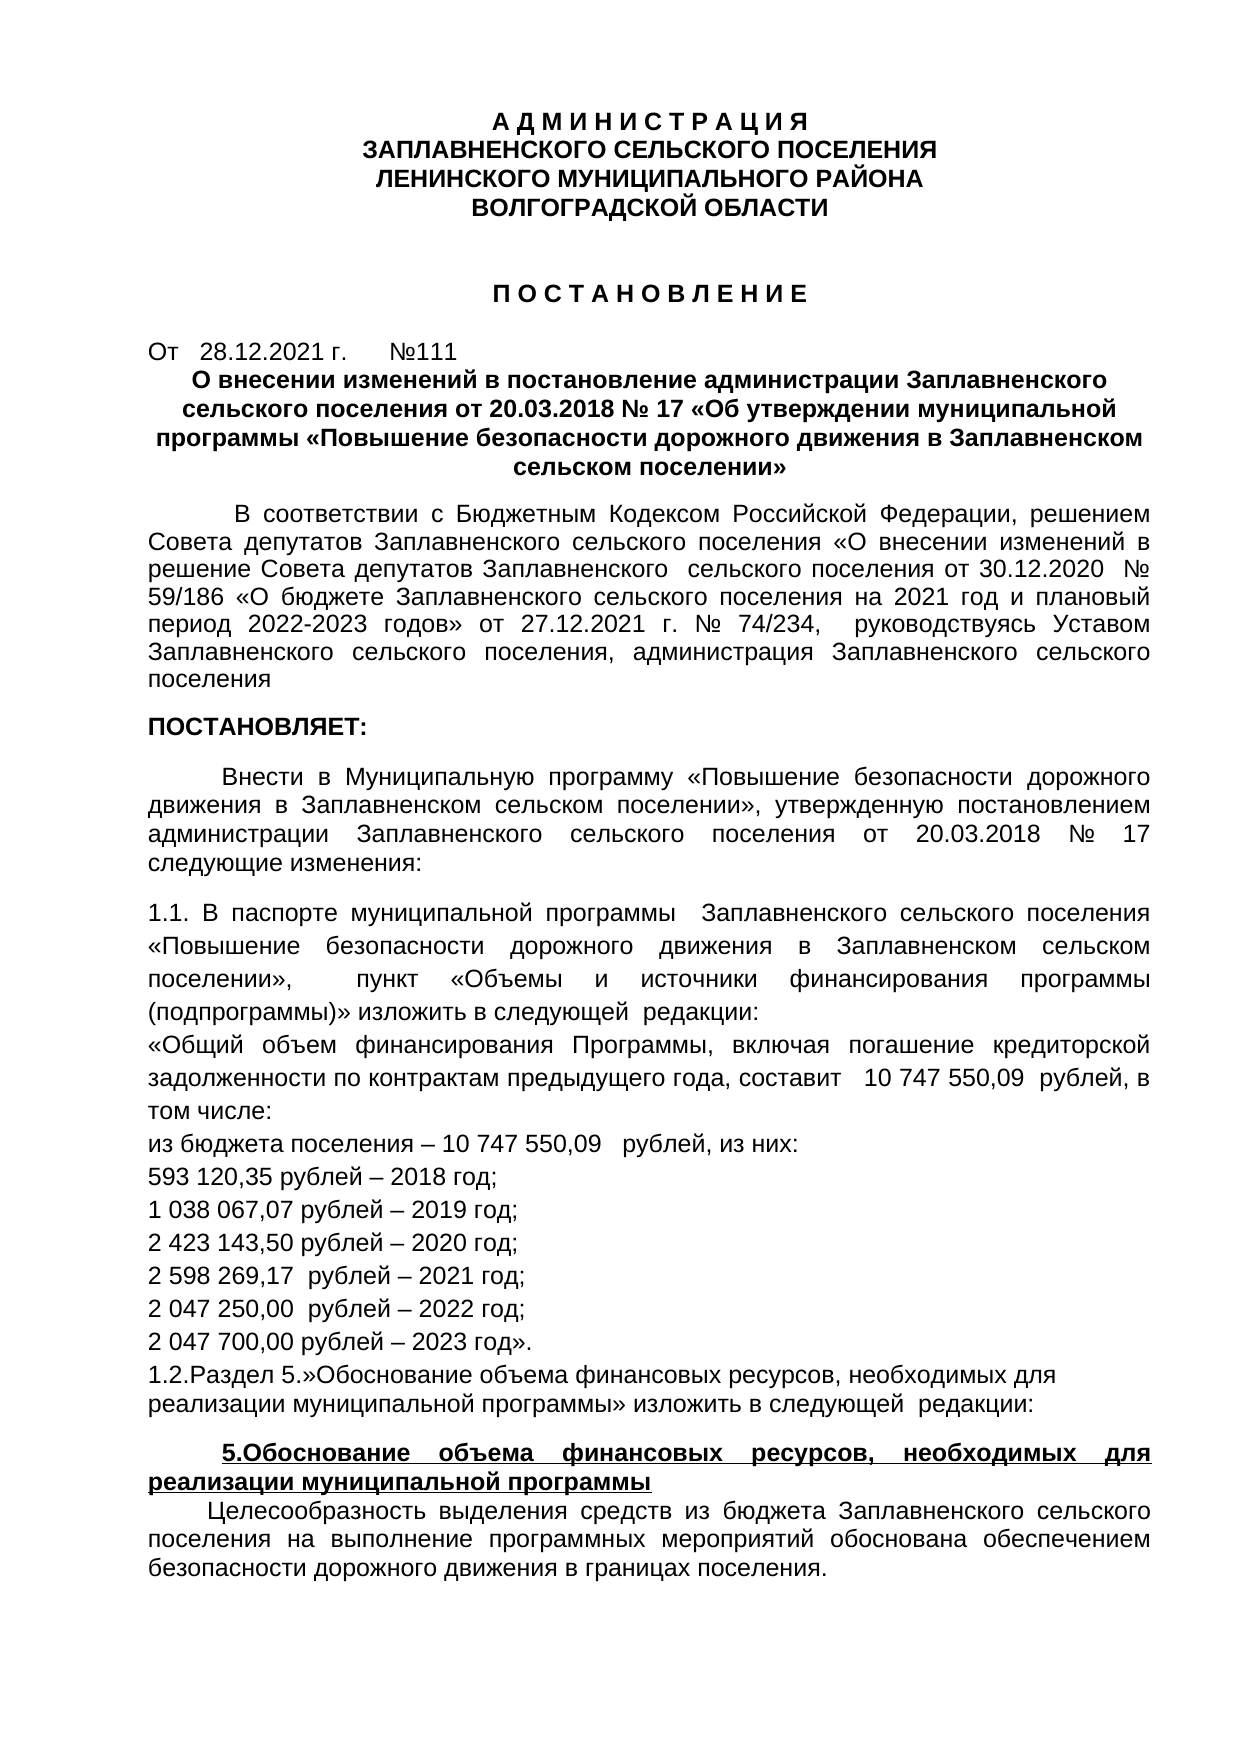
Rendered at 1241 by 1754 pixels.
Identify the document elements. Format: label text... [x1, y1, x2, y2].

text 2 047 700,00 рублей – 2023 год». [148, 1327, 1152, 1356]
text Целесообразность выделения средств из бюджета Заплавненского сельского поселения на выполнение программных мероприятий обоснована обеспечением безопасности дорожного движения в границах поселения. [148, 1496, 1152, 1582]
text П О С Т А Н О В Л Е Н И Е [148, 279, 1152, 308]
text 1 038 067,07 рублей – 2019 год; [148, 1195, 1152, 1223]
text «Общий объем финансирования Программы, включая погашение кредиторской задолженности по контрактам предыдущего года, составит 10 747 550,09 рублей, в том числе: [148, 1030, 1152, 1124]
text О внесении изменений в постановление администрации Заплавненского сельского поселения от 20.03.2018 № 17 «Об утверждении муниципальной программы «Повышение безопасности дорожного движения в Заплавненском сельском поселении» [148, 365, 1152, 480]
list 1.2.Раздел 5.»Обоснование объема финансовых ресурсов, необходимых для реализации муниципальной программы» изложить в следующей редакции: [148, 1360, 1152, 1417]
text ЗАПЛАВНЕНСКОГО СЕЛЬСКОГО ПОСЕЛЕНИЯ [148, 135, 1152, 164]
text 2 598 269,17 рублей – 2021 год; [148, 1261, 1152, 1289]
text Внести в Муниципальную программу «Повышение безопасности дорожного движения в Заплавненском сельском поселении», утвержденную постановлением администрации Заплавненского сельского поселения от 20.03.2018 № 17 следующие изменения: [148, 762, 1152, 877]
text В соответствии с Бюджетным Кодексом Российской Федерации, решением Совета депутатов Заплавненского сельского поселения «О внесении изменений в решение Совета депутатов Заплавненского сельского поселения от 30.12.2020 № 59/186 «О бюджете Заплавненского сельского поселения на 2021 год и плановый период 2022-2023 годов» от 27.12.2021 г. № 74/234, руководствуясь Уставом Заплавненского сельского поселения, администрация Заплавненского сельского поселения [148, 501, 1152, 693]
text ЛЕНИНСКОГО МУНИЦИПАЛЬНОГО РАЙОНА [148, 164, 1152, 193]
text из бюджета поселения – 10 747 550,09 рублей, из них: [148, 1129, 1152, 1157]
text ВОЛГОГРАДСКОЙ ОБЛАСТИ [148, 193, 1152, 222]
text А Д М И Н И С Т Р А Ц И Я [148, 107, 1152, 135]
text 2 047 250,00 рублей – 2022 год; [148, 1294, 1152, 1323]
text 2 423 143,50 рублей – 2020 год; [148, 1228, 1152, 1257]
text ПОСТАНОВЛЯЕТ: [148, 714, 1152, 741]
text От 28.12.2021 г. №111 [148, 337, 1152, 365]
text 593 120,35 рублей – 2018 год; [148, 1162, 1152, 1191]
text 1.1. В паспорте муниципальной программы Заплавненского сельского поселения «Повышение безопасности дорожного движения в Заплавненском сельском поселении», пункт «Объемы и источники финансирования программы (подпрограммы)» изложить в следующей редакции: [148, 898, 1152, 1025]
text 5.Обоснование объема финансовых ресурсов, необходимых для реализации муниципальной программы [148, 1438, 1152, 1496]
